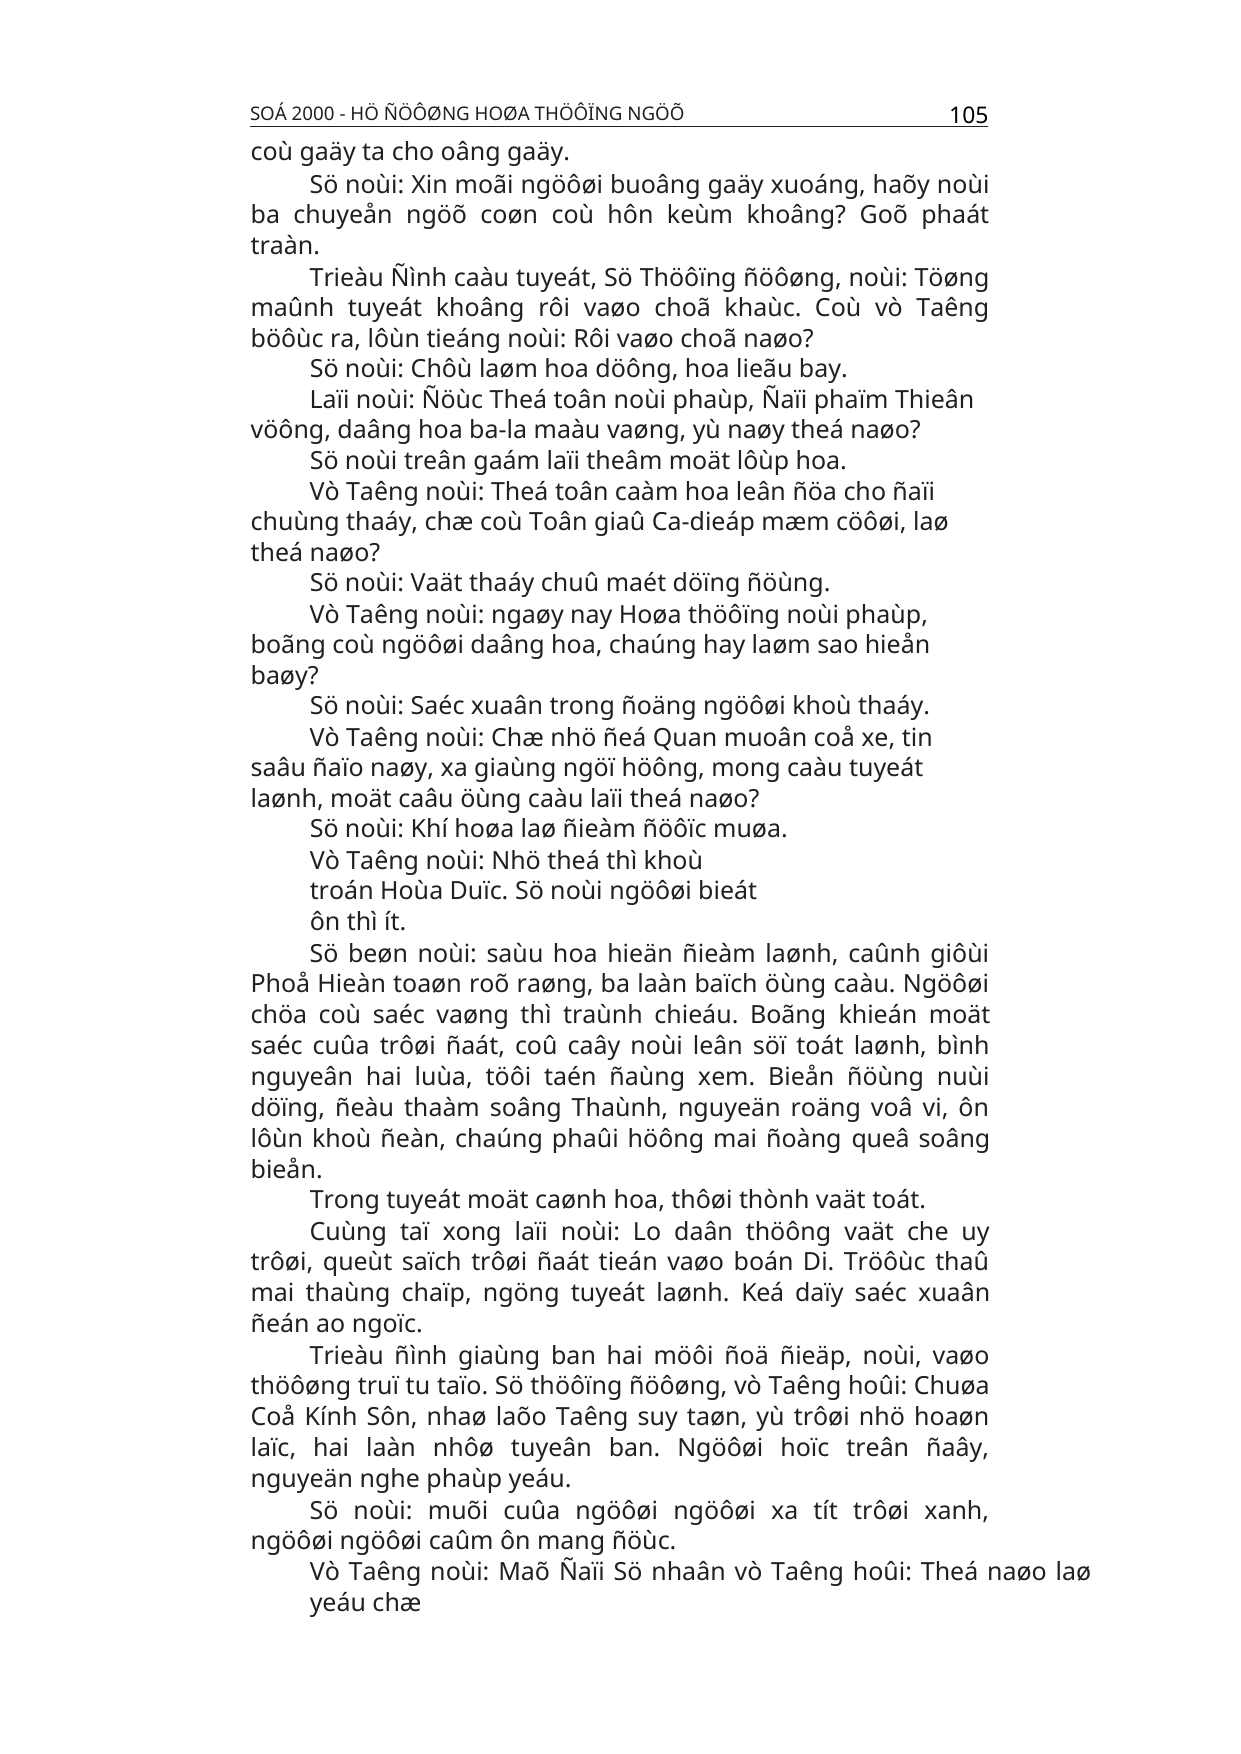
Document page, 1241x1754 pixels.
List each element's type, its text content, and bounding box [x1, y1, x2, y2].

text Sö noùi: Saéc xuaân trong ñoäng ngöôøi khoù thaáy. [309, 692, 1092, 721]
text Sö noùi: muõi cuûa ngöôøi ngöôøi xa tít trôøi xanh, ngöôøi ngöôøi caûm ôn mang ñöùc. [250, 1494, 990, 1556]
text Sö noùi: Xin moãi ngöôøi buoâng gaäy xuoáng, haõy noùi ba chuyeån ngöõ coøn coù hôn keùm khoâng? Goõ phaát traàn. [250, 168, 990, 261]
text Trieàu ñình giaùng ban hai möôi ñoä ñieäp, noùi, vaøo thöôøng truï tu taïo. Sö thöôïng ñöôøng, vò Taêng hoûi: Chuøa Coå Kính Sôn, nhaø laõo Taêng suy taøn, yù trôøi nhö hoaøn laïc, hai laàn nhôø tuyeân ban. Ngöôøi hoïc treân ñaây, nguyeän nghe phaùp yeáu. [250, 1339, 990, 1494]
text Sö noùi: Chôù laøm hoa döông, hoa lieãu bay. [309, 354, 1092, 383]
text Laïi noùi: Ñöùc Theá toân noùi phaùp, Ñaïi phaïm Thieân vöông, daâng hoa ba-la maàu vaøng, yù naøy theá naøo? [250, 384, 990, 446]
text Sö noùi: Khí hoøa laø ñieàm ñöôïc muøa. [309, 815, 1092, 843]
text Sö beøn noùi: saùu hoa hieän ñieàm laønh, caûnh giôùi Phoå Hieàn toaøn roõ raøng, ba laàn baïch öùng caàu. Ngöôøi chöa coù saéc vaøng thì traùnh chieáu. Boãng khieán moät saéc cuûa trôøi ñaát, coû caây noùi leân söï toát laønh, bình nguyeân hai luùa, töôi taén ñaùng xem. Bieån ñöùng nuùi döïng, ñeàu thaàm soâng Thaùnh, nguyeän roäng voâ vi, ôn lôùn khoù ñeàn, chaúng phaûi höông mai ñoàng queâ soâng bieån. [250, 938, 990, 1186]
text Vò Taêng noùi: Theá toân caàm hoa leân ñöa cho ñaïi chuùng thaáy, chæ coù Toân giaû Ca-dieáp mæm cöôøi, laø theá naøo? [250, 476, 997, 569]
text Vò Taêng noùi: ngaøy nay Hoøa thöôïng noùi phaùp, boãng coù ngöôøi daâng hoa, chaúng hay laøm sao hieån baøy? [250, 599, 990, 692]
text Trieàu Ñình caàu tuyeát, Sö Thöôïng ñöôøng, noùi: Töøng maûnh tuyeát khoâng rôi vaøo choã khaùc. Coù vò Taêng böôùc ra, lôùn tieáng noùi: Rôi vaøo choã naøo? [250, 261, 990, 354]
text coù gaäy ta cho oâng gaäy. [250, 134, 1092, 167]
text Sö noùi: Vaät thaáy chuû maét döïng ñöùng. [309, 569, 1092, 598]
text Sö noùi treân gaám laïi theâm moät lôùp hoa. [309, 446, 1092, 475]
text Vò Taêng noùi: Maõ Ñaïi Sö nhaân vò Taêng hoûi: Theá naøo laø yeáu chæ [309, 1556, 1092, 1617]
text Vò Taêng noùi: Nhö theá thì khoù troán Hoùa Duïc. Sö noùi ngöôøi bieát ôn thì ít. [309, 844, 767, 938]
text Cuùng taï xong laïi noùi: Lo daân thöông vaät che uy trôøi, queùt saïch trôøi ñaát tieán vaøo boán Di. Tröôùc thaû mai thaùng chaïp, ngöng tuyeát laønh. Keá daïy saéc xuaân ñeán ao ngoïc. [250, 1215, 990, 1339]
text Trong tuyeát moät caønh hoa, thôøi thònh vaät toát. [309, 1186, 1092, 1214]
text Vò Taêng noùi: Chæ nhö ñeá Quan muoân coå xe, tin saâu ñaïo naøy, xa giaùng ngöï höông, mong caàu tuyeát laønh, moät caâu öùng caàu laïi theá naøo? [250, 722, 977, 815]
